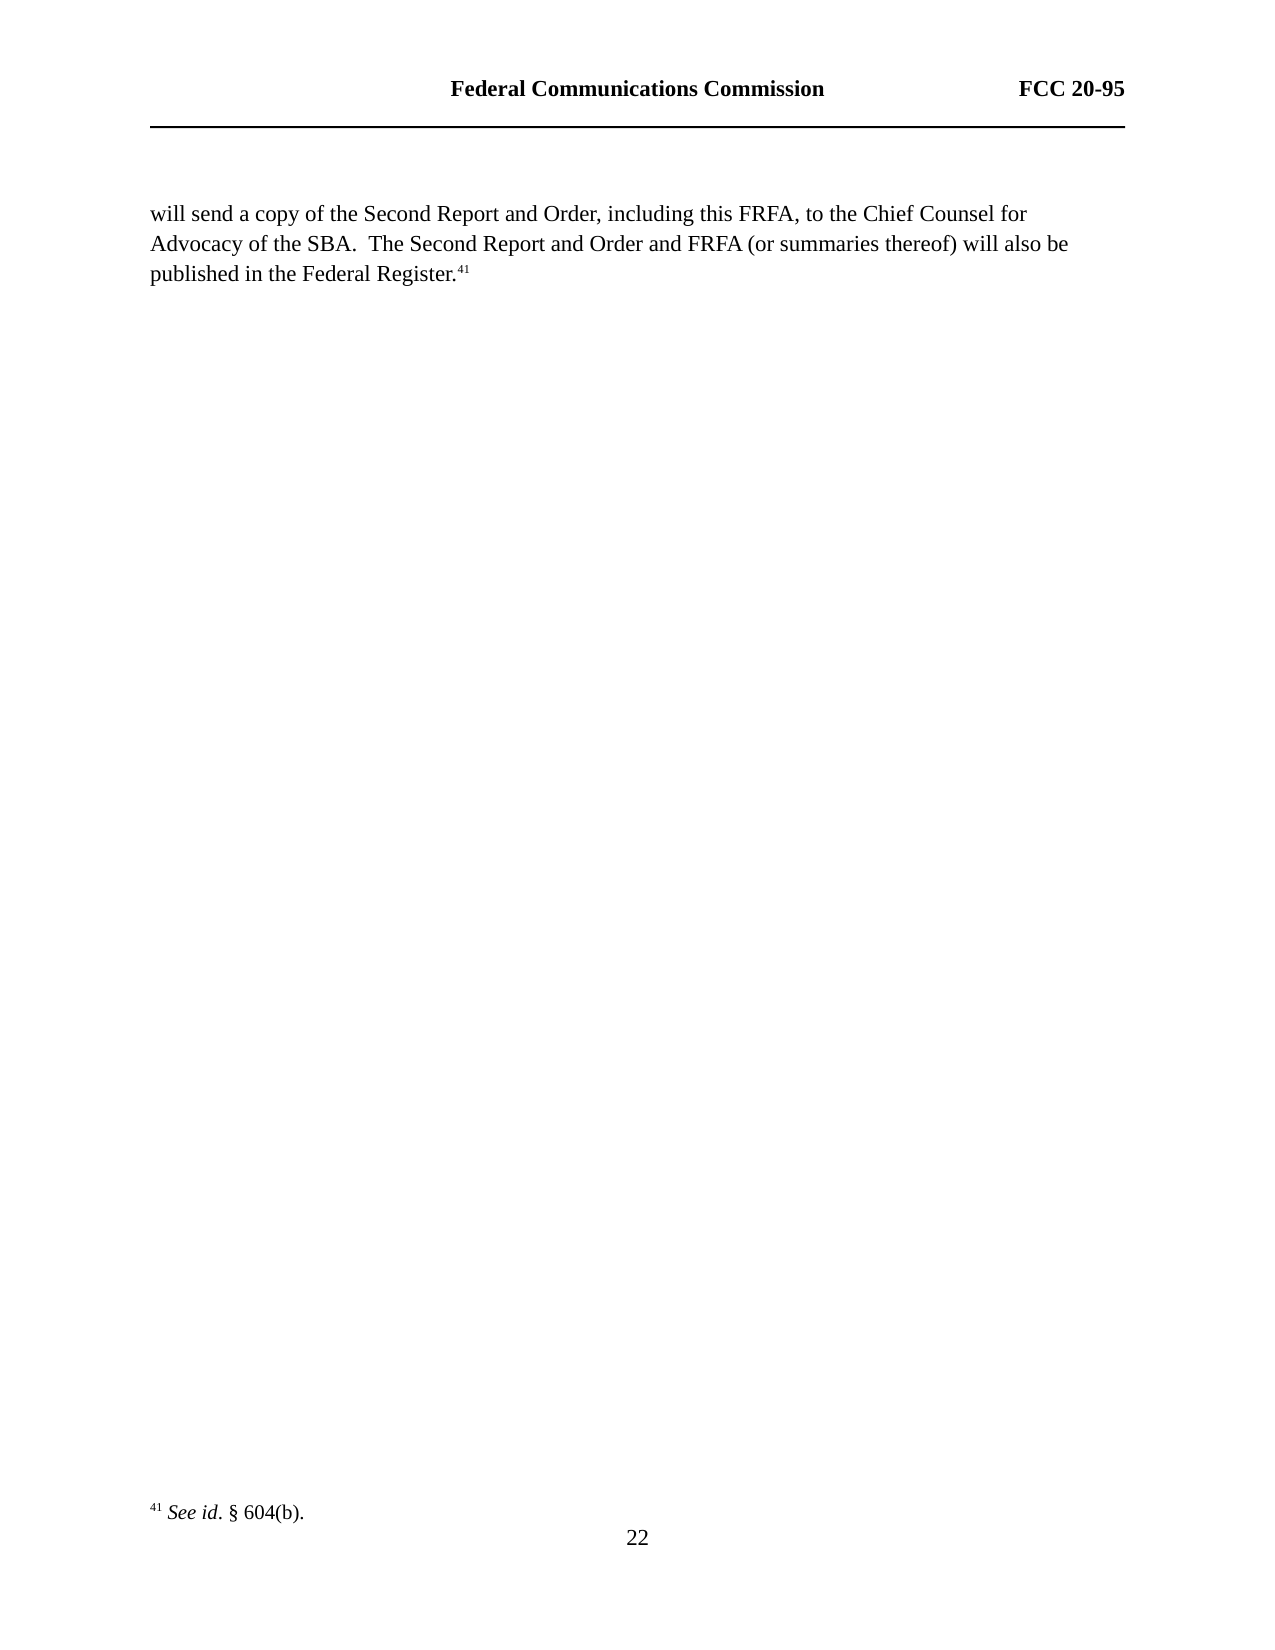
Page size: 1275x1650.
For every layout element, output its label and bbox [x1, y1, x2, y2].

text [150, 200, 1125, 287]
